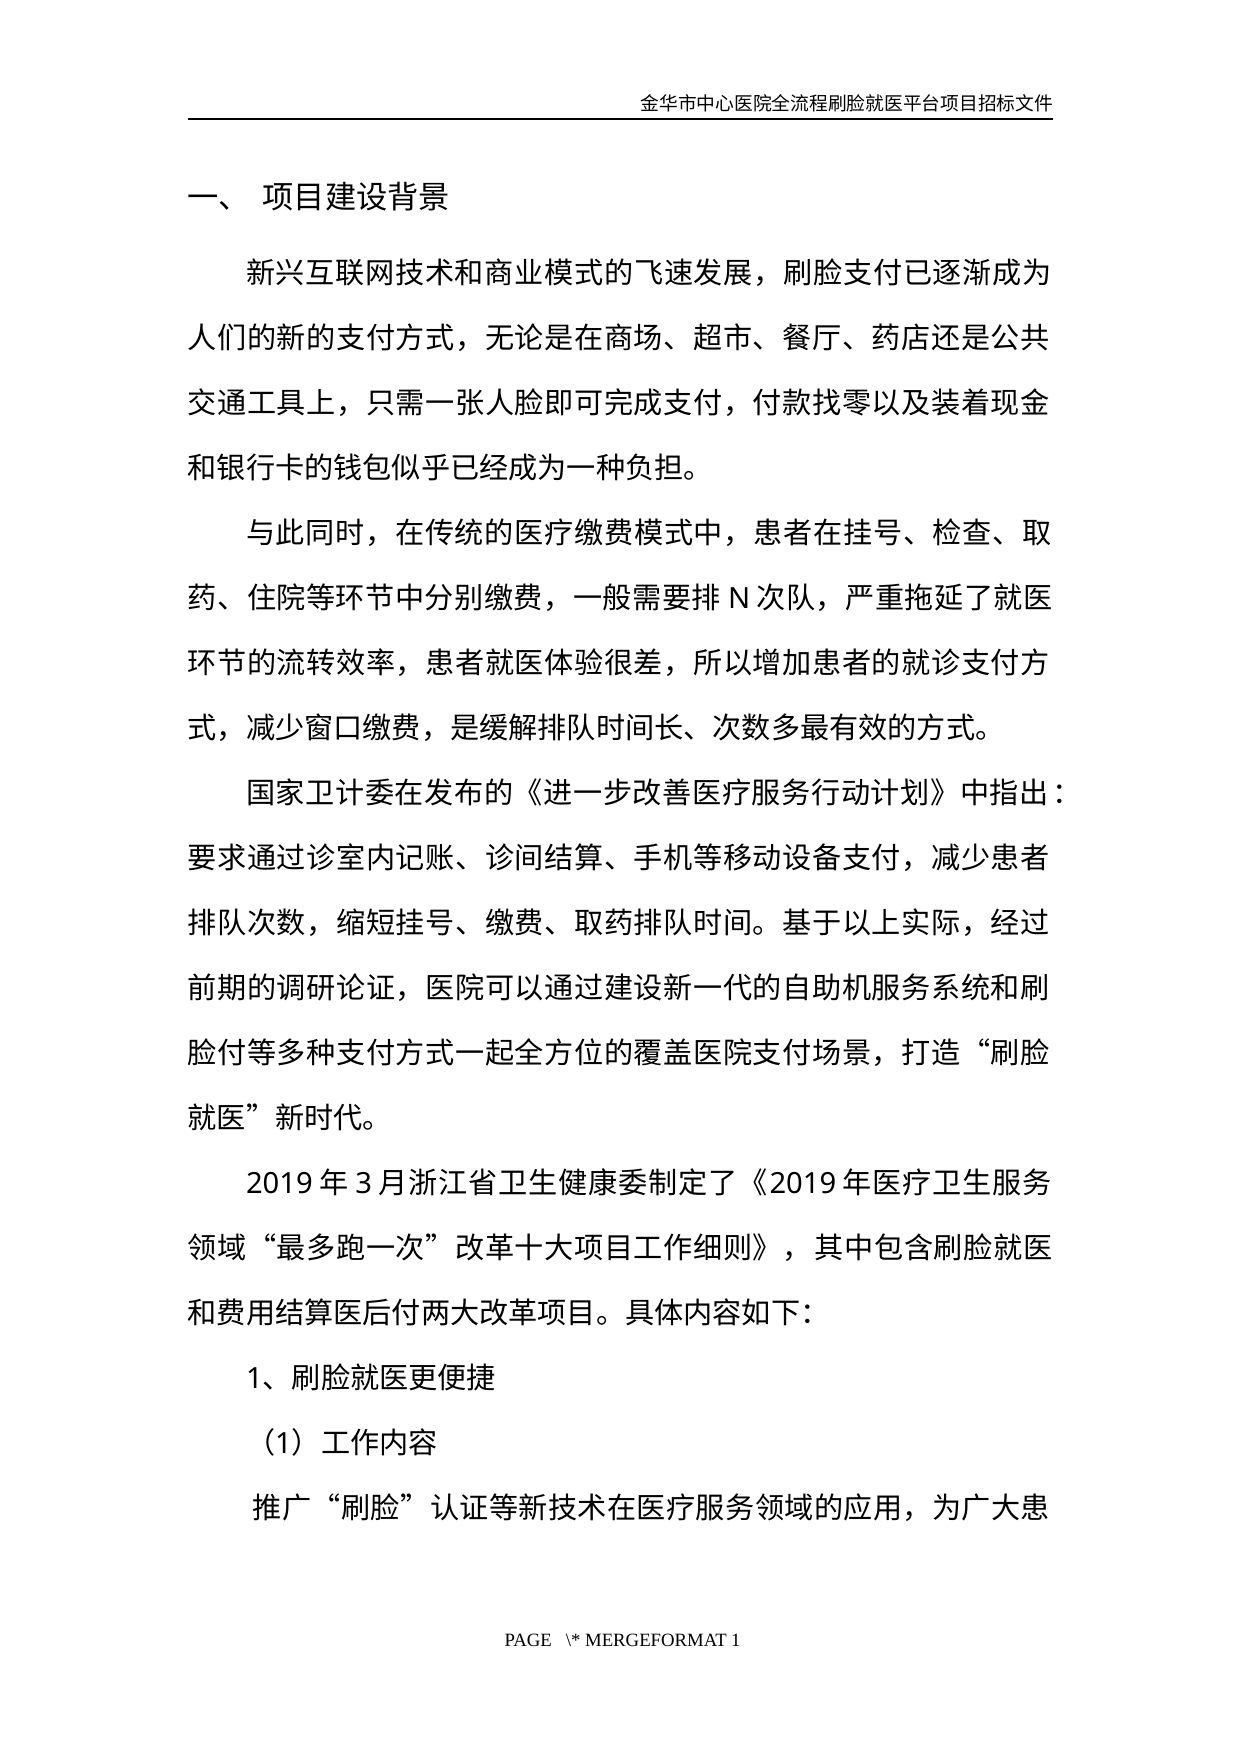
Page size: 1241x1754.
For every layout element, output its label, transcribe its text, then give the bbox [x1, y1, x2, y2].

text 1、刷脸就医更便捷 [187, 1343, 1053, 1408]
text 新兴互联网技术和商业模式的飞速发展，刷脸支付已逐渐成为人们的新的支付方式，无论是在商场、超市、餐厅、药店还是公共交通工具上，只需一张人脸即可完成支付，付款找零以及装着现金和银行卡的钱包似乎已经成为一种负担。 [187, 238, 1053, 498]
text 2019年3月浙江省卫生健康委制定了《2019年医疗卫生服务领域“最多跑一次”改革十大项目工作细则》，其中包含刷脸就医和费用结算医后付两大改革项目。具体内容如下： [187, 1148, 1053, 1343]
text （1）工作内容 [187, 1408, 1053, 1473]
subtitle 项目建设背景 [187, 162, 1033, 227]
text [187, 1473, 1053, 1538]
text 与此同时，在传统的医疗缴费模式中，患者在挂号、检查、取药、住院等环节中分别缴费，一般需要排N次队，严重拖延了就医环节的流转效率，患者就医体验很差，所以增加患者的就诊支付方式，减少窗口缴费，是缓解排队时间长、次数多最有效的方式。 [187, 498, 1053, 758]
text 国家卫计委在发布的《进一步改善医疗服务行动计划》中指出：要求通过诊室内记账、诊间结算、手机等移动设备支付，减少患者排队次数，缩短挂号、缴费、取药排队时间。基于以上实际，经过前期的调研论证，医院可以通过建设新一代的自助机服务系统和刷脸付等多种支付方式一起全方位的覆盖医院支付场景，打造“刷脸就医”新时代。 [187, 758, 1053, 1148]
